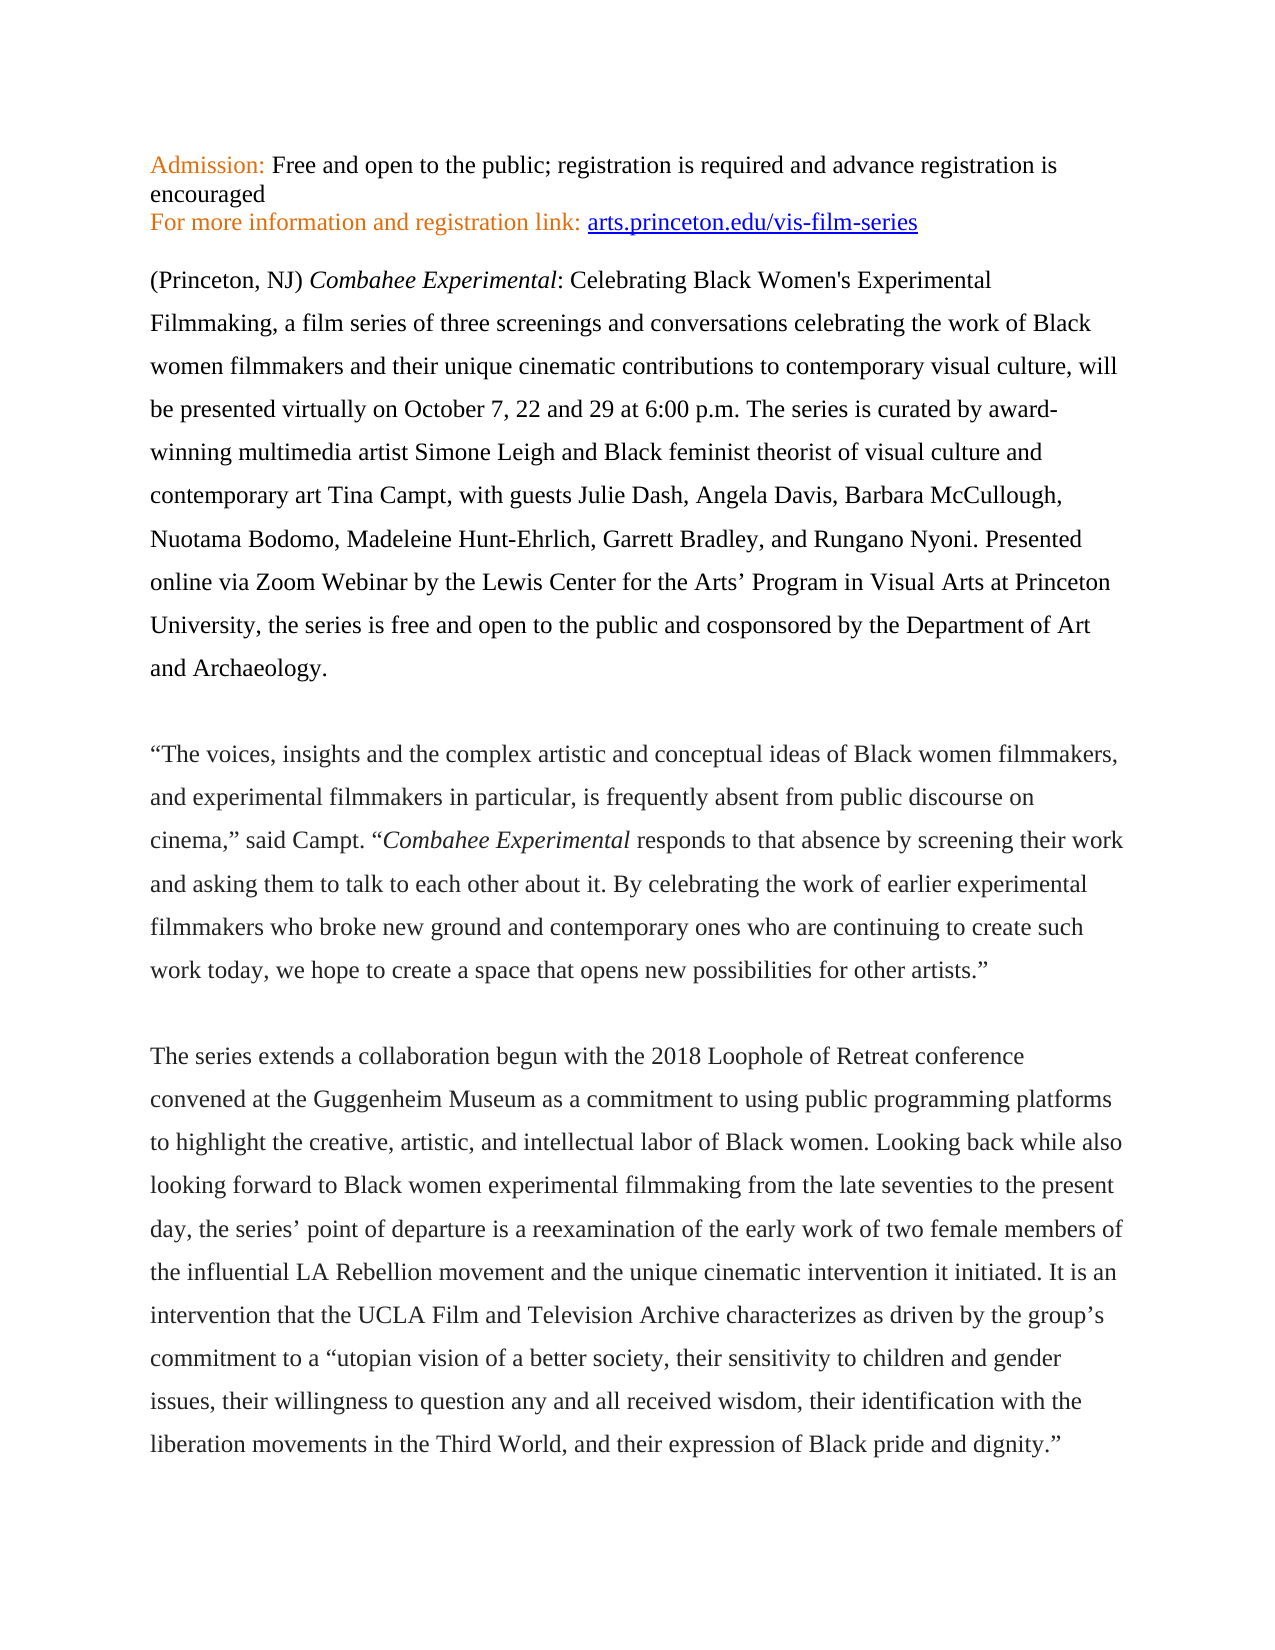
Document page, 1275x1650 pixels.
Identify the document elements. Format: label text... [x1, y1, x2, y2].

text For more information and registration link: arts.princeton.edu/vis-film-series [150, 207, 1125, 236]
text “The voices, insights and the complex artistic and conceptual ideas of Black women filmmakers, and experimental filmmakers in particular, is frequently absent from public discourse on cinema,” said Campt. “Combahee Experimental responds to that absence by screening their work and asking them to talk to each other about it. By celebrating the work of earlier experimental filmmakers who broke new ground and contemporary ones who are continuing to create such work today, we hope to create a space that opens new possibilities for other artists.” [150, 739, 1125, 984]
text The series extends a collaboration begun with the 2018 Loophole of Retreat conference convened at the Guggenheim Museum as a commitment to using public programming platforms to highlight the creative, artistic, and intellectual labor of Black women. Looking back while also looking forward to Black women experimental filmmaking from the late seventies to the present day, the series’ point of departure is a reexamination of the early work of two female members of the influential LA Rebellion movement and the unique cinematic intervention it initiated. It is an intervention that the UCLA Film and Television Archive characterizes as driven by the group’s commitment to a “utopian vision of a better society, their sensitivity to children and gender issues, their willingness to question any and all received wisdom, their identification with the liberation movements in the Third World, and their expression of Black pride and dignity.” [150, 1041, 1125, 1458]
text Admission: Free and open to the public; registration is required and advance registration is encouraged [150, 150, 1125, 207]
text (Princeton, NJ) Combahee Experimental: Celebrating Black Women's Experimental Filmmaking, a film series of three screenings and conversations celebrating the work of Black women filmmakers and their unique cinematic contributions to contemporary visual culture, will be presented virtually on October 7, 22 and 29 at 6:00 p.m. The series is curated by award-winning multimedia artist Simone Leigh and Black feminist theorist of visual culture and contemporary art Tina Campt, with guests Julie Dash, Angela Davis, Barbara McCullough, Nuotama Bodomo, Madeleine Hunt-Ehrlich, Garrett Bradley, and Rungano Nyoni. Presented online via Zoom Webinar by the Lewis Center for the Arts’ Program in Visual Arts at Princeton University, the series is free and open to the public and cosponsored by the Department of Art and Archaeology. [150, 265, 1125, 682]
